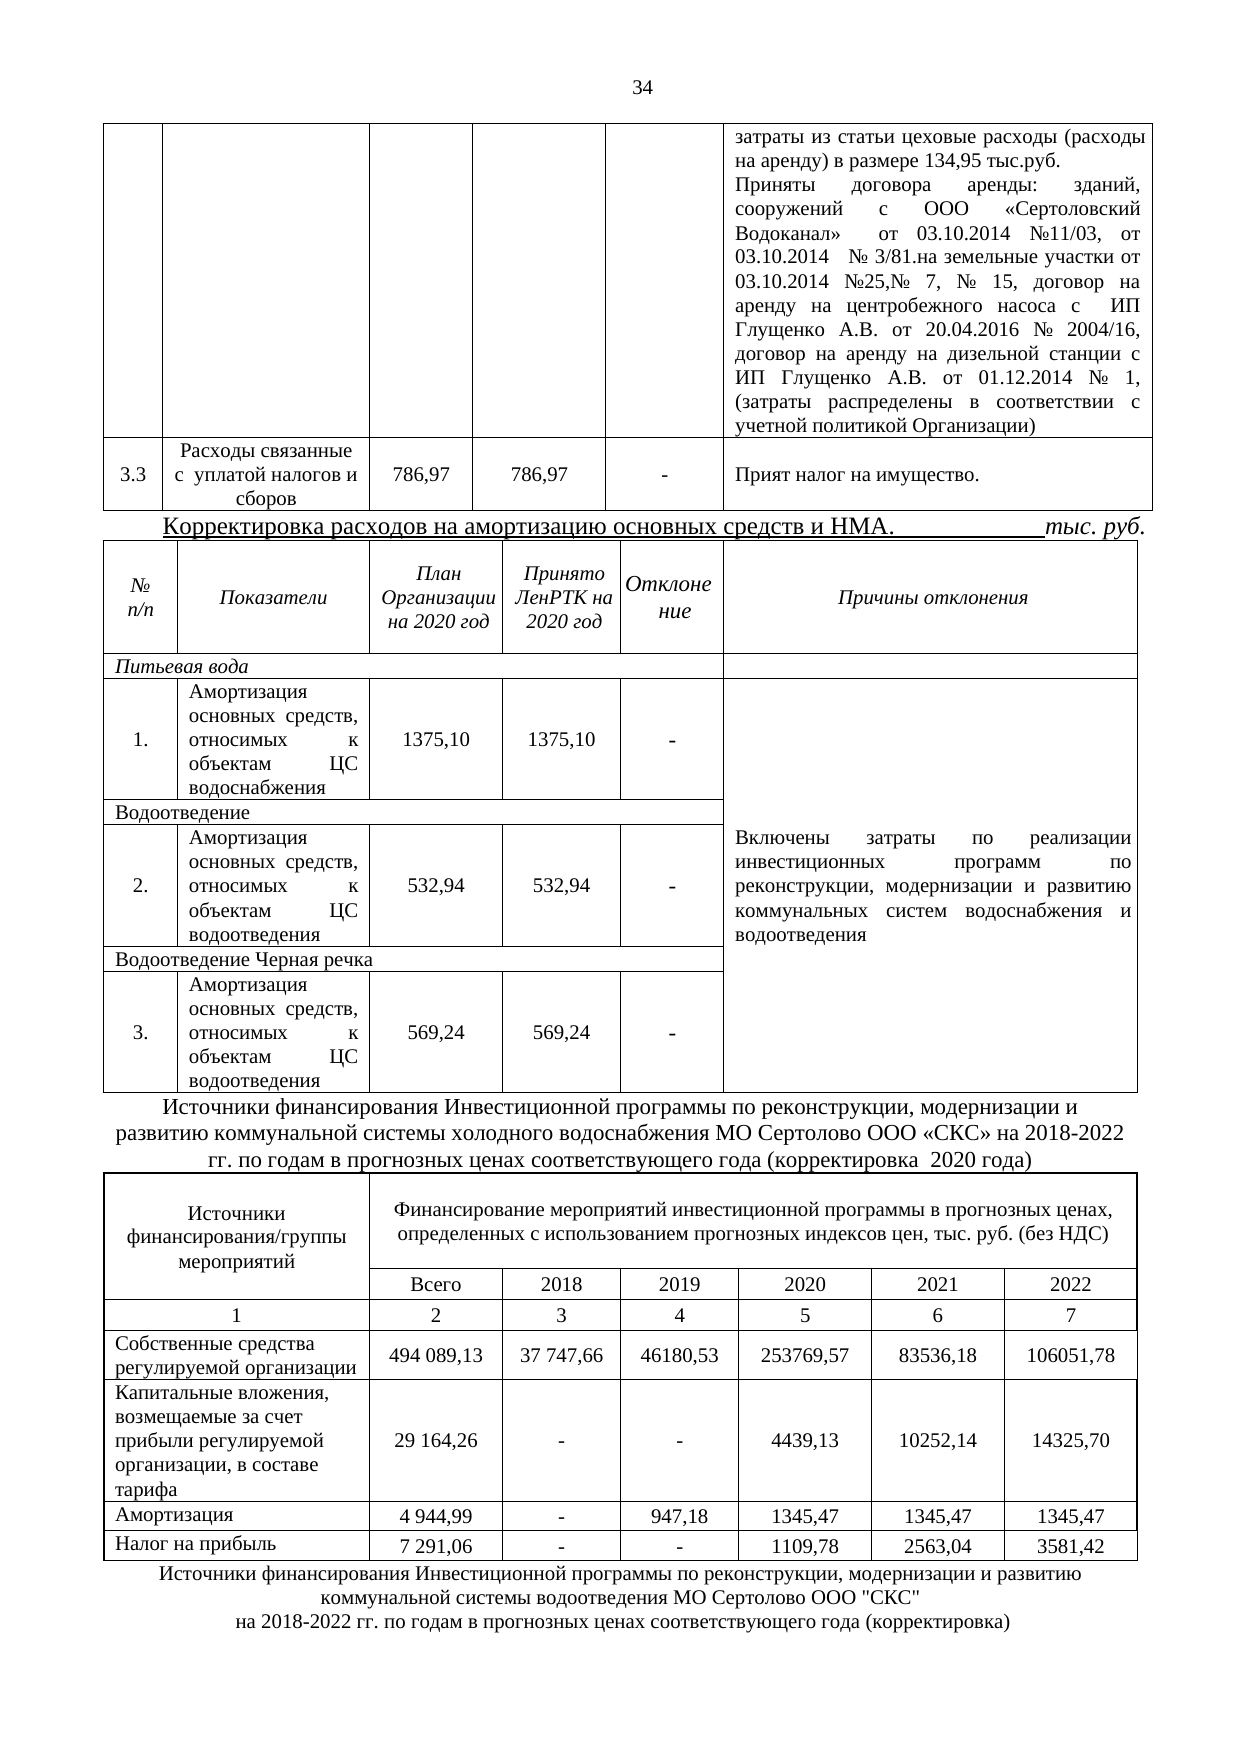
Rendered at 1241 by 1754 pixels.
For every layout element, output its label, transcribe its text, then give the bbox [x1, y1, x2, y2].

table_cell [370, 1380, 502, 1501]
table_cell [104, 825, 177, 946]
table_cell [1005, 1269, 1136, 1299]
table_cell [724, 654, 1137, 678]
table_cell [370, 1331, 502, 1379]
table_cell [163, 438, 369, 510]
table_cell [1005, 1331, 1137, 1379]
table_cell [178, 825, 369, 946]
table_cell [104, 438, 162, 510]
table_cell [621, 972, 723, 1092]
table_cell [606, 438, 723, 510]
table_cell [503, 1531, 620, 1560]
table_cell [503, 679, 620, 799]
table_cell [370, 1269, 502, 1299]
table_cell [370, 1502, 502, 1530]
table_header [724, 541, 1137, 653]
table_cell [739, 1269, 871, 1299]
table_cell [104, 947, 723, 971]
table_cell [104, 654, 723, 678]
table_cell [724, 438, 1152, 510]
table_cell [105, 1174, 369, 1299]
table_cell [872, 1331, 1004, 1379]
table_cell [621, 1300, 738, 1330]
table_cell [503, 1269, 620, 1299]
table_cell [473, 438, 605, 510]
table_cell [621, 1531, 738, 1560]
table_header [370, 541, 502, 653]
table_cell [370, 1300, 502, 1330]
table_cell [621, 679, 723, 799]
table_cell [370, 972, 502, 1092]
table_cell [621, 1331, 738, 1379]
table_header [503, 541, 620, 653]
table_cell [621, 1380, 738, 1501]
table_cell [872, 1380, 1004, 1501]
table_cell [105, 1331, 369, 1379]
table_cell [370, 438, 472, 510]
text Корректировка расходов на амортизацию основных средств и НМА. тыс. руб. [103, 511, 1181, 540]
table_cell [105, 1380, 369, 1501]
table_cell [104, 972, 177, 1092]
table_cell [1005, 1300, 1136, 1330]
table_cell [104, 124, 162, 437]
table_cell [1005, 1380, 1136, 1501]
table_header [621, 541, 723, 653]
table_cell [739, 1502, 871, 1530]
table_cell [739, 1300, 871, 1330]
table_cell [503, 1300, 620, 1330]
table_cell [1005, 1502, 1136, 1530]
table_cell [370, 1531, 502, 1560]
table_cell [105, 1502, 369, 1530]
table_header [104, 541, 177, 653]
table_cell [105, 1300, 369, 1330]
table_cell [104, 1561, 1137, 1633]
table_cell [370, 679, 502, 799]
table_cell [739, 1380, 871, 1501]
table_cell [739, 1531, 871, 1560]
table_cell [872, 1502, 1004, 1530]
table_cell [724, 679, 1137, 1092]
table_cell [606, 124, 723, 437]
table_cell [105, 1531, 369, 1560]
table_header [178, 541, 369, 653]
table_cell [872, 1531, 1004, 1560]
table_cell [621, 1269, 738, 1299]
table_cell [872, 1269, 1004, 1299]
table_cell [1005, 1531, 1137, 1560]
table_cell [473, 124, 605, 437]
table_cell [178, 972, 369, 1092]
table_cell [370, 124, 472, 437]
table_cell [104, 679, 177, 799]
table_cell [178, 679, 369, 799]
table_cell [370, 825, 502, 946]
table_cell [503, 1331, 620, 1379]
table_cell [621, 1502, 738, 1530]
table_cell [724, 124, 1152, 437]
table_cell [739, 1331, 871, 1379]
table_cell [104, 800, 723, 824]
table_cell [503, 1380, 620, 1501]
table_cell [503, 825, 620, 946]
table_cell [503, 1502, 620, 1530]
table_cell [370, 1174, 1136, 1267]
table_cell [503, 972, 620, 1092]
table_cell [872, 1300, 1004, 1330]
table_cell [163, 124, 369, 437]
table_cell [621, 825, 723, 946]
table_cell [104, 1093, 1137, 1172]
